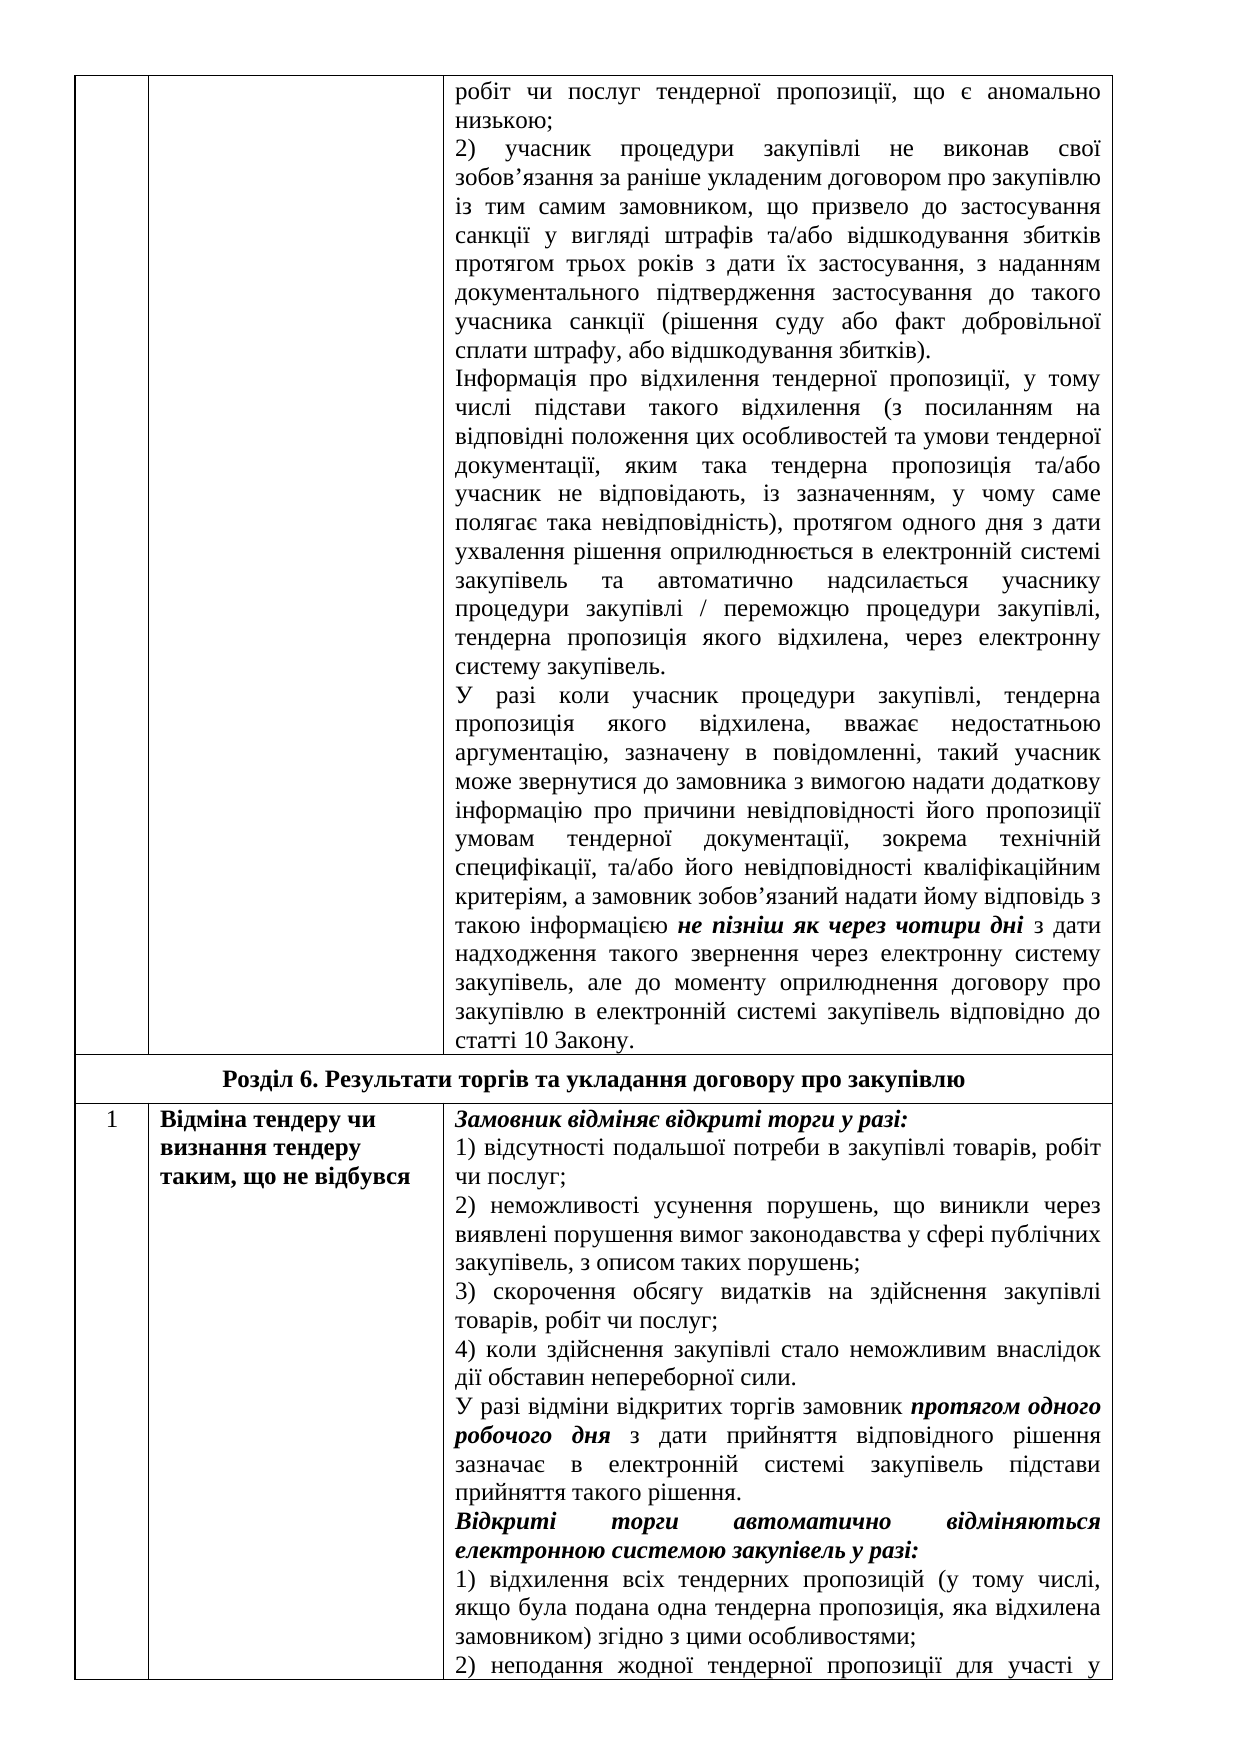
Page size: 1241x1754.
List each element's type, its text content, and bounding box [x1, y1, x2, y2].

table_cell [444, 1104, 1112, 1679]
table_cell 3 [76, 76, 148, 1053]
table_cell Розділ 6. Результати торгів та укладання договору про закупівлю [76, 1055, 1112, 1103]
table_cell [444, 76, 1112, 1053]
table_cell 1 [76, 1104, 148, 1679]
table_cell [149, 1104, 443, 1679]
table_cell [149, 76, 443, 1053]
